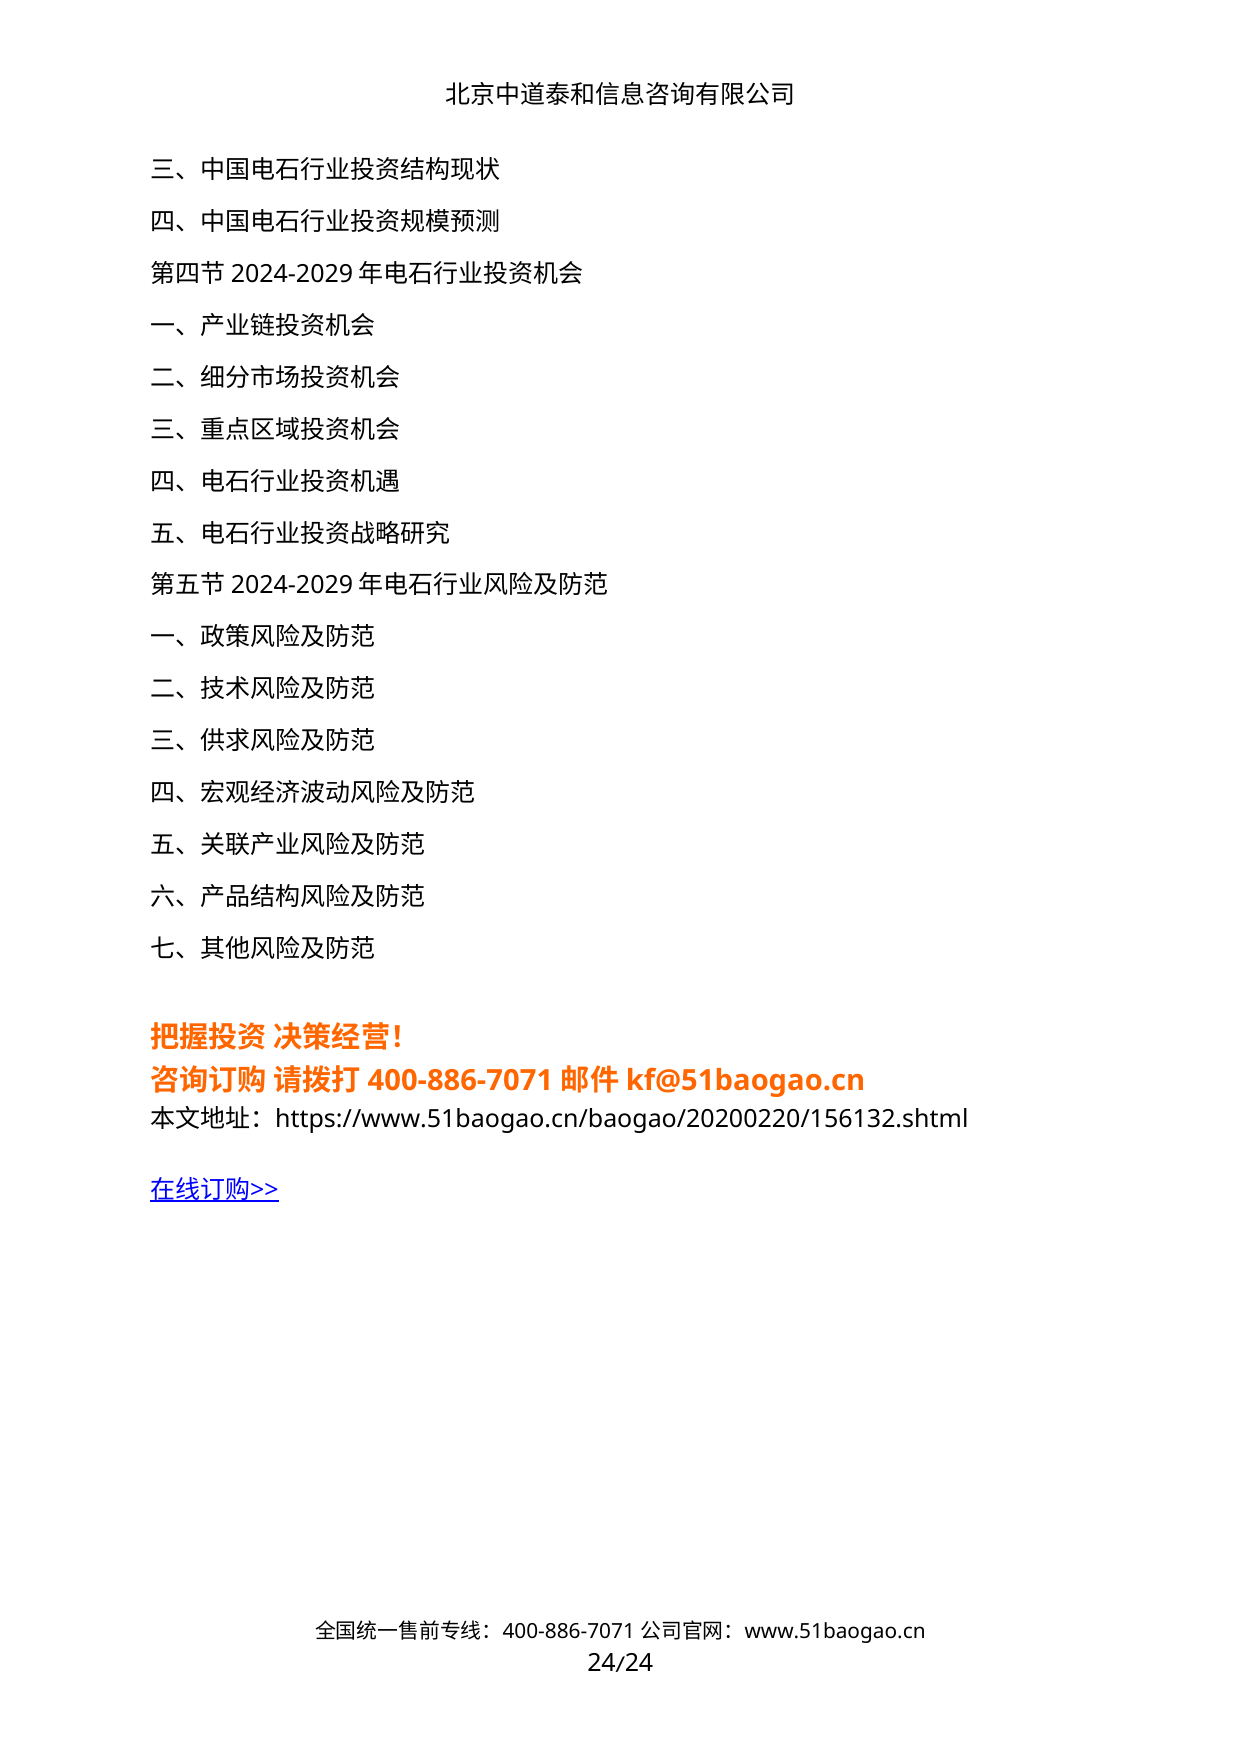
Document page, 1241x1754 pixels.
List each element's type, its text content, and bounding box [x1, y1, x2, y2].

text 四、中国电石行业投资规模预测 [150, 202, 1090, 238]
text 二、技术风险及防范 [150, 669, 1090, 705]
text 七、其他风险及防范 [150, 928, 1090, 964]
text 四、宏观经济波动风险及防范 [150, 772, 1090, 809]
text 五、电石行业投资战略研究 [150, 513, 1090, 549]
text 三、中国电石行业投资结构现状 [150, 150, 1090, 186]
text 一、产业链投资机会 [150, 306, 1090, 342]
text 三、供求风险及防范 [150, 721, 1090, 757]
text 第四节 2024-2029年电石行业投资机会 [150, 254, 1090, 290]
text 第五节 2024-2029年电石行业风险及防范 [150, 565, 1090, 601]
text 五、关联产业风险及防范 [150, 824, 1090, 861]
text 六、产品结构风险及防范 [150, 876, 1090, 912]
text 三、重点区域投资机会 [150, 409, 1090, 446]
text 一、政策风险及防范 [150, 617, 1090, 653]
text 在线订购>> [150, 1135, 1090, 1205]
text 四、电石行业投资机遇 [150, 461, 1090, 497]
text 把握投资 决策经营！咨询订购 请拨打 400-886-7071 邮件 kf@51baogao.cn本文地址：https://www.51baogao.cn/baogao/20200220/156132.shtml [150, 980, 1090, 1135]
text 二、细分市场投资机会 [150, 357, 1090, 394]
